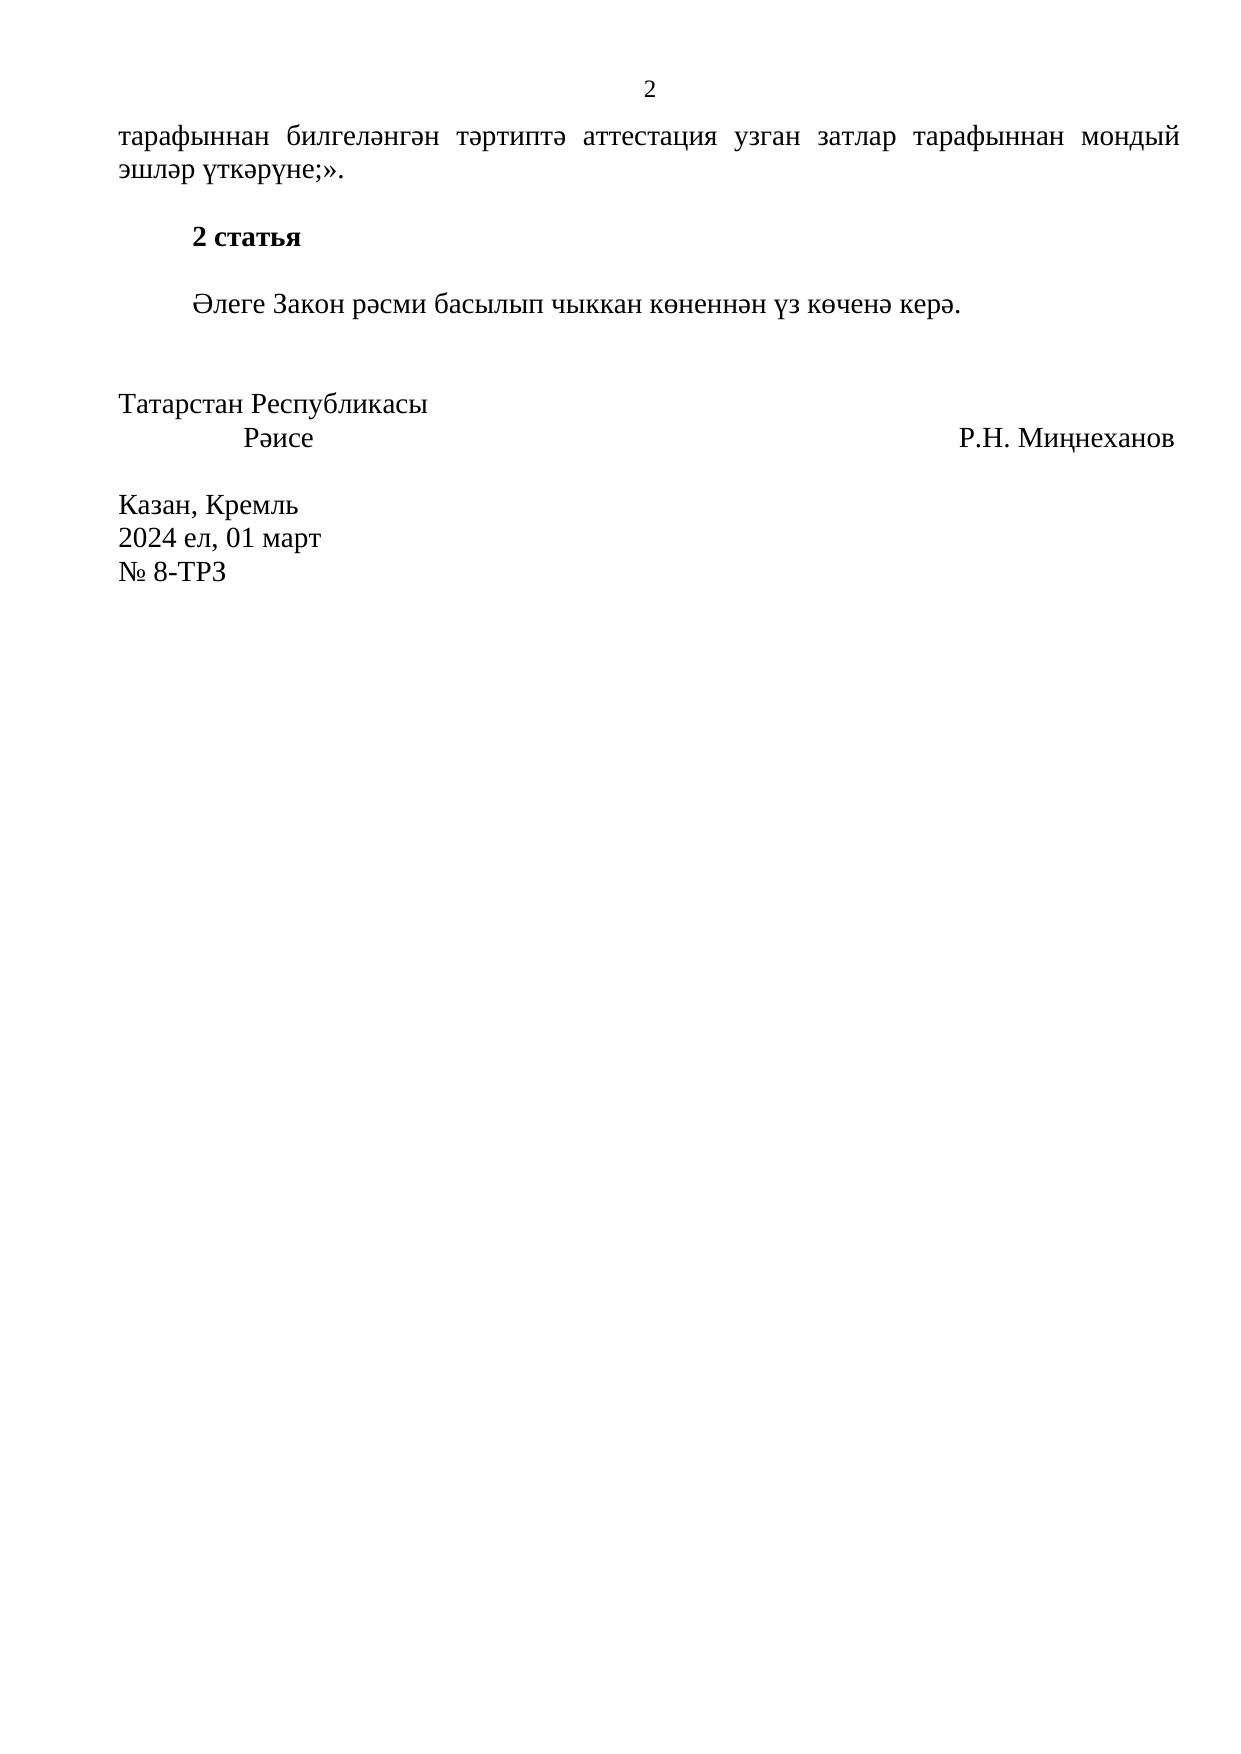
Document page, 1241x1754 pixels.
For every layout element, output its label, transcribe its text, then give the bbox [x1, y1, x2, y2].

text Әлеге Закон рәсми басылып чыккан көненнән үз көченә керә. [118, 286, 1181, 319]
text 2 статья [118, 219, 1181, 252]
text Рәисе Р.Н. Миңнеханов [118, 420, 1181, 453]
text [118, 118, 1181, 185]
text Татарстан Республикасы [118, 386, 1181, 420]
text № 8-ТРЗ [118, 554, 1181, 588]
text Казан, Кремль [118, 487, 1181, 521]
text 2024 ел, 01 март [118, 521, 1181, 554]
